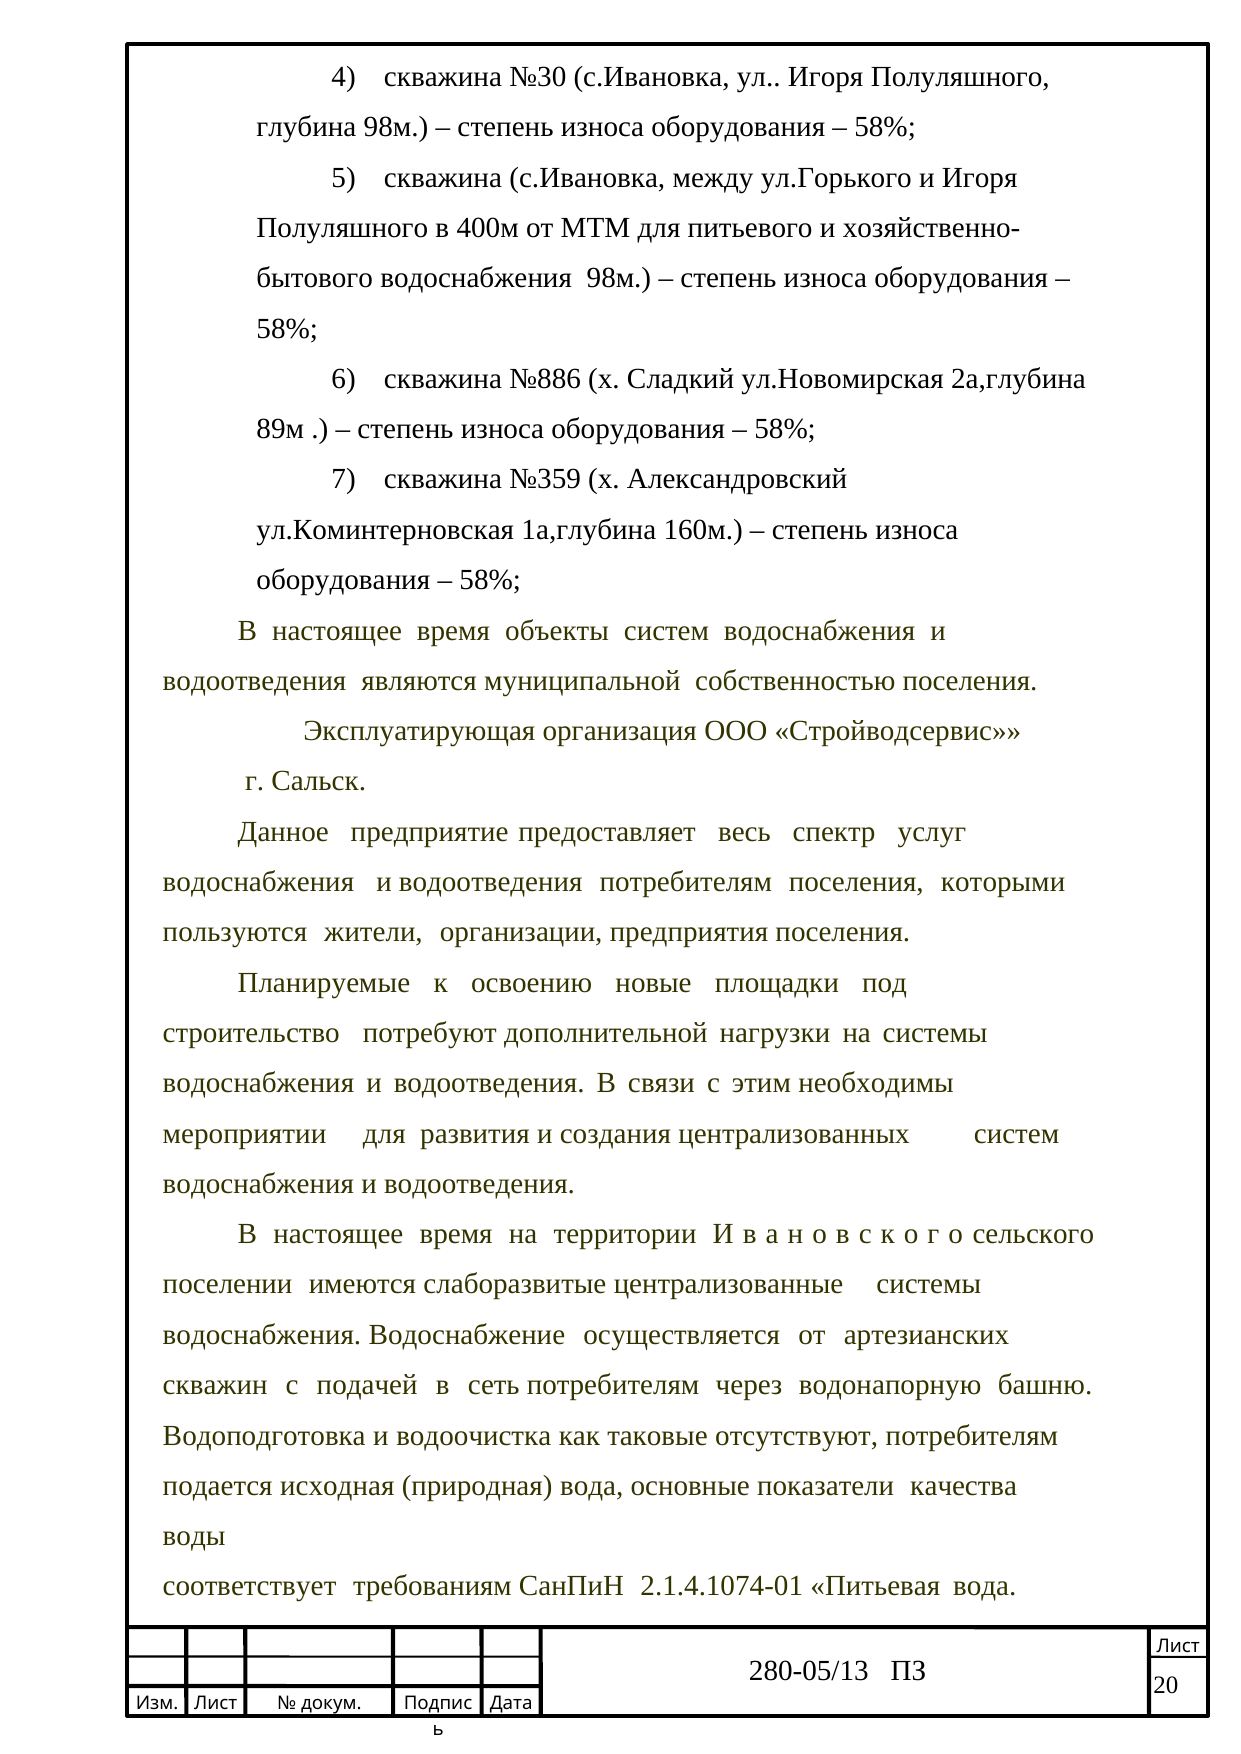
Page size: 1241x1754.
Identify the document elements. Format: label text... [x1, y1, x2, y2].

list скважина №886 (х. Сладкий ул.Новомирская 2а,глубина 89м .) – степень износа оборудования – 58%; [256, 361, 1095, 445]
text г. Сальск. [162, 763, 1095, 797]
text В настоящее время объекты систем водоснабжения и водоотведения являются муниципальной собственностью поселения. [162, 613, 1095, 696]
list скважина №359 (х. Александровский ул.Коминтерновская 1а,глубина 160м.) – степень износа оборудования – 58%; [256, 462, 1095, 596]
text Данное предприятие предоставляет весь спектр услуг водоснабжения и водоотведения потребителям поселения, которыми пользуются жители, организации, предприятия поселения. [162, 814, 1095, 948]
text Эксплуатирующая организация ООО «Стройводсервис»» [162, 713, 1095, 747]
list скважина (с.Ивановка, между ул.Горького и Игоря Полуляшного в 400м от МТМ для питьевого и хозяйственно-бытового водоснабжения 98м.) – степень износа оборудования – 58%; [256, 160, 1095, 344]
list скважина №30 (с.Ивановка, ул.. Игоря Полуляшного, глубина 98м.) – степень износа оборудования – 58%; [256, 59, 1095, 143]
text В настоящее время на территории Ивановскогосельского поселении имеются слаборазвитые централизованные системы водоснабжения. Водоснабжение осуществляется от артезианских скважин с подачей в сеть потребителям через водонапорную башню. Водоподготовка и водоочистка как таковые отсутствуют, потребителям подается исходная (природная) вода, основные показатели качества воды [162, 1216, 1095, 1552]
text Планируемые к освоению новые площадки под строительство потребуют дополнительной нагрузки на системы водоснабжения и водоотведения. В связи с этим необходимы мероприятии для развития и создания централизованных систем водоснабжения и водоотведения. [162, 965, 1095, 1199]
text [162, 1568, 1095, 1602]
